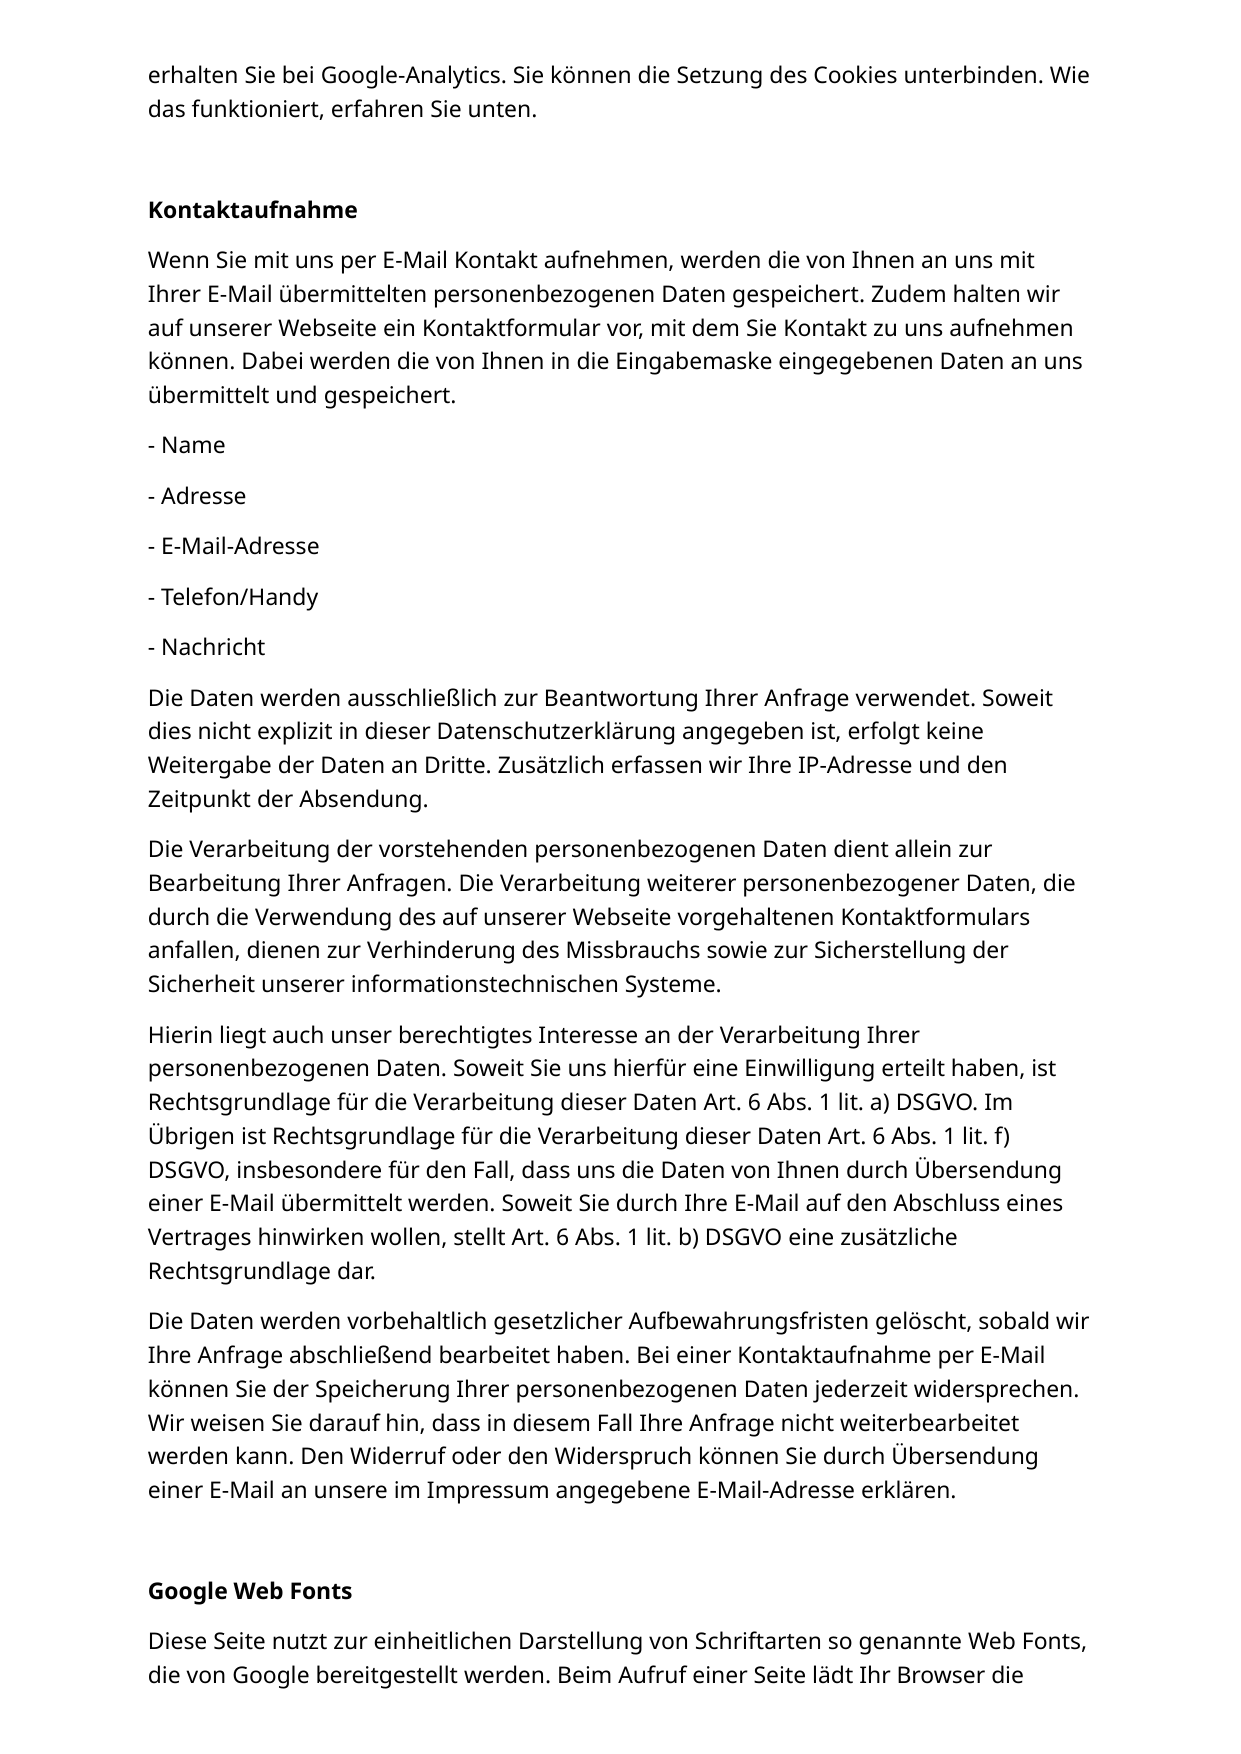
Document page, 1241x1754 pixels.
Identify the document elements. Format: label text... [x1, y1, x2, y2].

text - Telefon/Handy [148, 581, 1092, 612]
text Die Verarbeitung der vorstehenden personenbezogenen Daten dient allein zur Bearbeitung Ihrer Anfragen. Die Verarbeitung weiterer personenbezogener Daten, die durch die Verwendung des auf unserer Webseite vorgehaltenen Kontaktformulars anfallen, dienen zur Verhinderung des Missbrauchs sowie zur Sicherstellung der Sicherheit unserer informationstechnischen Systeme. [148, 833, 1092, 999]
text - Adresse [148, 480, 1092, 511]
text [148, 59, 1092, 124]
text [148, 1625, 1092, 1690]
text Die Daten werden vorbehaltlich gesetzlicher Aufbewahrungsfristen gelöscht, sobald wir Ihre Anfrage abschließend bearbeitet haben. Bei einer Kontaktaufnahme per E-Mail können Sie der Speicherung Ihrer personenbezogenen Daten jederzeit widersprechen. Wir weisen Sie darauf hin, dass in diesem Fall Ihre Anfrage nicht weiterbearbeitet werden kann. Den Widerruf oder den Widerspruch können Sie durch Übersendung einer E-Mail an unsere im Impressum angegebene E-Mail-Adresse erklären. [148, 1305, 1092, 1505]
text Hierin liegt auch unser berechtigtes Interesse an der Verarbeitung Ihrer personenbezogenen Daten. Soweit Sie uns hierfür eine Einwilligung erteilt haben, ist Rechtsgrundlage für die Verarbeitung dieser Daten Art. 6 Abs. 1 lit. a) DSGVO. Im Übrigen ist Rechtsgrundlage für die Verarbeitung dieser Daten Art. 6 Abs. 1 lit. f) DSGVO, insbesondere für den Fall, dass uns die Daten von Ihnen durch Übersendung einer E-Mail übermittelt werden. Soweit Sie durch Ihre E-Mail auf den Abschluss eines Vertrages hinwirken wollen, stellt Art. 6 Abs. 1 lit. b) DSGVO eine zusätzliche Rechtsgrundlage dar. [148, 1019, 1092, 1286]
text Die Daten werden ausschließlich zur Beantwortung Ihrer Anfrage verwendet. Soweit dies nicht explizit in dieser Datenschutzerklärung angegeben ist, erfolgt keine Weitergabe der Daten an Dritte. Zusätzlich erfassen wir Ihre IP-Adresse und den Zeitpunkt der Absendung. [148, 682, 1092, 814]
text - E-Mail-Adresse [148, 530, 1092, 562]
text Kontaktaufnahme [148, 194, 1092, 225]
text - Nachricht [148, 631, 1092, 662]
text ‍- Name [148, 429, 1092, 461]
text Google Web Fonts [148, 1575, 1092, 1606]
text Wenn Sie mit uns per E-Mail Kontakt aufnehmen, werden die von Ihnen an uns mit Ihrer E-Mail übermittelten personenbezogenen Daten gespeichert. Zudem halten wir auf unserer Webseite ein Kontaktformular vor, mit dem Sie Kontakt zu uns aufnehmen können. Dabei werden die von Ihnen in die Eingabemaske eingegebenen Daten an uns übermittelt und gespeichert. [148, 244, 1092, 410]
